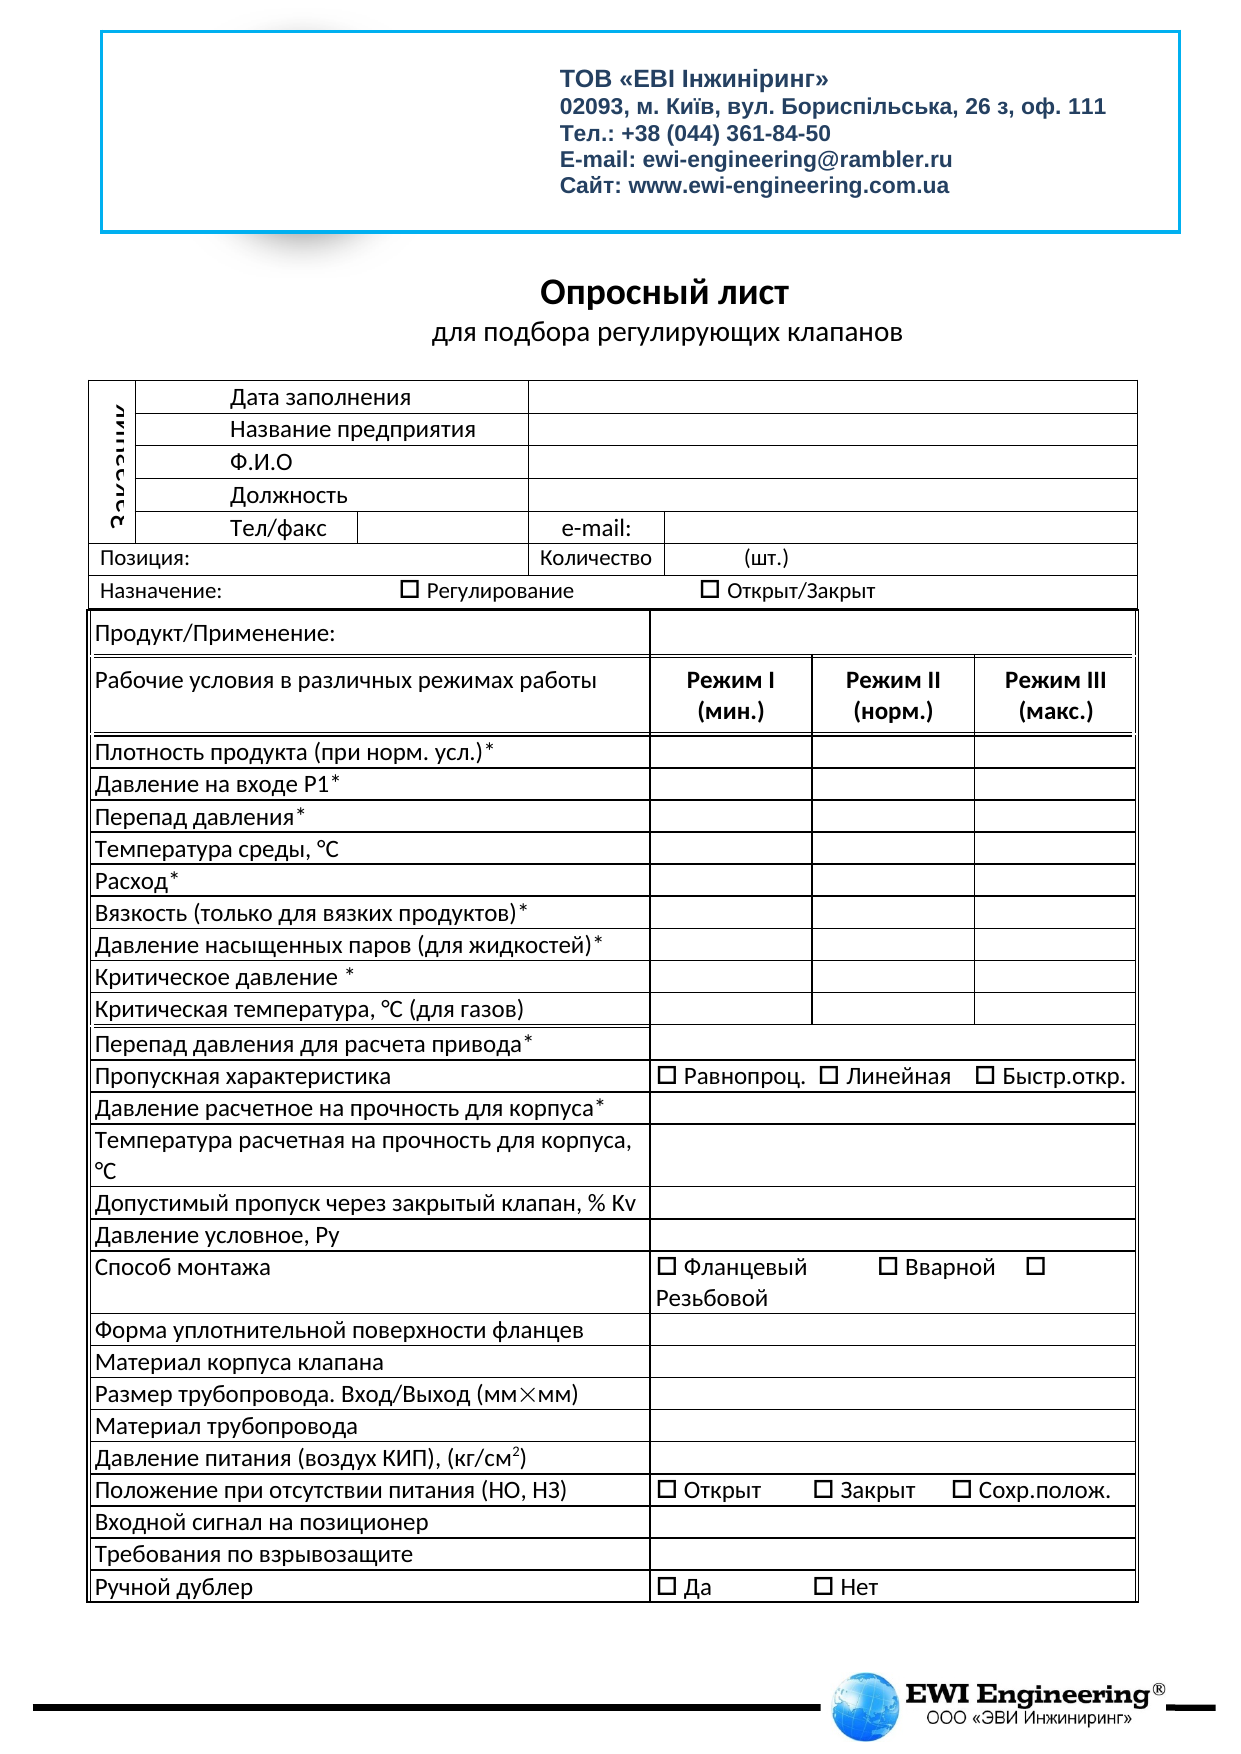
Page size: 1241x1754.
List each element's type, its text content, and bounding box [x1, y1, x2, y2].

table_cell [813, 897, 974, 927]
table_header Дата заполнения [136, 381, 528, 412]
table_cell Ручной дублер [91, 1571, 649, 1601]
table_cell Допустимый пропуск через закрытый клапан, % Kv [91, 1187, 649, 1218]
table_cell [651, 865, 811, 895]
table_cell Давление питания (воздух КИП), (кг/см2) [91, 1442, 649, 1473]
table_header [529, 381, 1137, 412]
table_cell [813, 961, 974, 992]
table_cell [813, 769, 974, 799]
table_cell e-mail: [529, 512, 664, 542]
table_cell [651, 1539, 1135, 1569]
table_cell [529, 414, 1137, 445]
table_cell Давление на входе Р1* [91, 769, 649, 799]
table_cell Давление насыщенных паров (для жидкостей)* [91, 929, 649, 959]
table_cell [975, 929, 1135, 959]
table_header Заказчик [89, 381, 135, 542]
table_cell Тел/факс [136, 512, 357, 542]
table_cell Размер трубопровода. Вход/Выход (мммм) [91, 1378, 649, 1409]
table_cell [358, 512, 528, 542]
table_cell (шт.) [665, 544, 1137, 575]
table_cell Позиция: [89, 544, 528, 575]
table_cell [813, 993, 974, 1024]
table_cell Должность [136, 479, 528, 511]
table_cell Давление условное, Ру [91, 1220, 649, 1250]
table_cell [975, 865, 1135, 895]
table_header [651, 611, 1135, 654]
table_cell [813, 929, 974, 959]
table_cell Положение при отсутствии питания (НО, НЗ) [91, 1475, 649, 1505]
table_cell [651, 1025, 1135, 1059]
table_cell Пропускная характеристика [91, 1061, 649, 1091]
table_cell [651, 769, 811, 799]
table_cell Рабочие условия в различных режимах работы [89, 654, 649, 732]
table_cell [651, 1378, 1135, 1409]
table_cell Материал корпуса клапана [91, 1346, 649, 1377]
table_cell Входной сигнал на позиционер [91, 1507, 649, 1537]
table_cell Плотность продукта (при норм. усл.)* [89, 732, 649, 767]
table_cell [813, 801, 974, 831]
table_cell [651, 737, 811, 767]
table_cell [651, 1093, 1135, 1123]
table_cell [651, 1314, 1135, 1344]
table_cell Давление расчетное на прочность для корпуса* [91, 1093, 649, 1123]
table_cell [651, 961, 811, 992]
table_cell [975, 833, 1135, 863]
table_cell [975, 961, 1135, 992]
table_cell [813, 833, 974, 863]
table_cell [975, 801, 1135, 831]
table_cell [651, 993, 811, 1024]
table_cell Равнопроц. Линейная Быстр.откр. [651, 1061, 1135, 1091]
text Опросный лист [103, 268, 1152, 313]
table_cell [651, 1346, 1135, 1377]
table_cell [975, 769, 1135, 799]
table_cell [651, 833, 811, 863]
table_cell [651, 1187, 1135, 1218]
table_cell Способ монтажа [91, 1252, 649, 1312]
table_cell [651, 1220, 1135, 1250]
table_cell Вязкость (только для вязких продуктов)* [91, 897, 649, 927]
table_cell Материал трубопровода [91, 1410, 649, 1441]
table_cell Режим I (мин.) [651, 658, 811, 732]
table_cell Температура среды, °C [91, 833, 649, 863]
table_cell [665, 512, 1137, 542]
table_cell [651, 929, 811, 959]
table_cell [975, 897, 1135, 927]
table_cell Перепад давления для расчета привода* [89, 1024, 649, 1059]
table_cell Критическое давление * [91, 961, 649, 992]
table_cell [651, 1442, 1135, 1473]
table_cell Название предприятия [136, 414, 528, 445]
table_cell [651, 897, 811, 927]
table_cell [651, 801, 811, 831]
table_cell [651, 1125, 1135, 1186]
table_header Продукт/Применение: [91, 611, 649, 654]
table_cell Количество [529, 544, 664, 575]
table_cell Открыт Закрыт Сохр.полож. [651, 1475, 1135, 1505]
table_cell Режим III (макс.) [975, 654, 1137, 732]
table_cell [651, 1410, 1135, 1441]
table_cell [651, 1507, 1135, 1537]
table_cell Фланцевый Вварной Резьбовой [651, 1252, 1135, 1312]
picture [820, 1672, 1166, 1742]
text для подбора регулирующих клапанов [103, 313, 1152, 349]
table_cell [975, 732, 1137, 767]
table_cell Перепад давления* [91, 801, 649, 831]
table_cell Температура расчетная на прочность для корпуса, °C [91, 1125, 649, 1186]
table_cell [813, 737, 974, 767]
table_cell [813, 865, 974, 895]
table_cell [975, 993, 1135, 1024]
table_cell [529, 446, 1137, 478]
table_cell [529, 479, 1137, 511]
table_cell Расход* [91, 865, 649, 895]
table_cell Требования по взрывозащите [91, 1539, 649, 1569]
table_cell Назначение: Регулирование Открыт/Закрыт [89, 576, 1137, 608]
table_cell Форма уплотнительной поверхности фланцев [91, 1314, 649, 1344]
table_cell Критическая температура, °C (для газов) [91, 993, 649, 1024]
table_cell Режим II (норм.) [813, 658, 974, 732]
table_cell Ф.И.О [136, 446, 528, 478]
table_cell Да Нет [651, 1571, 1135, 1601]
